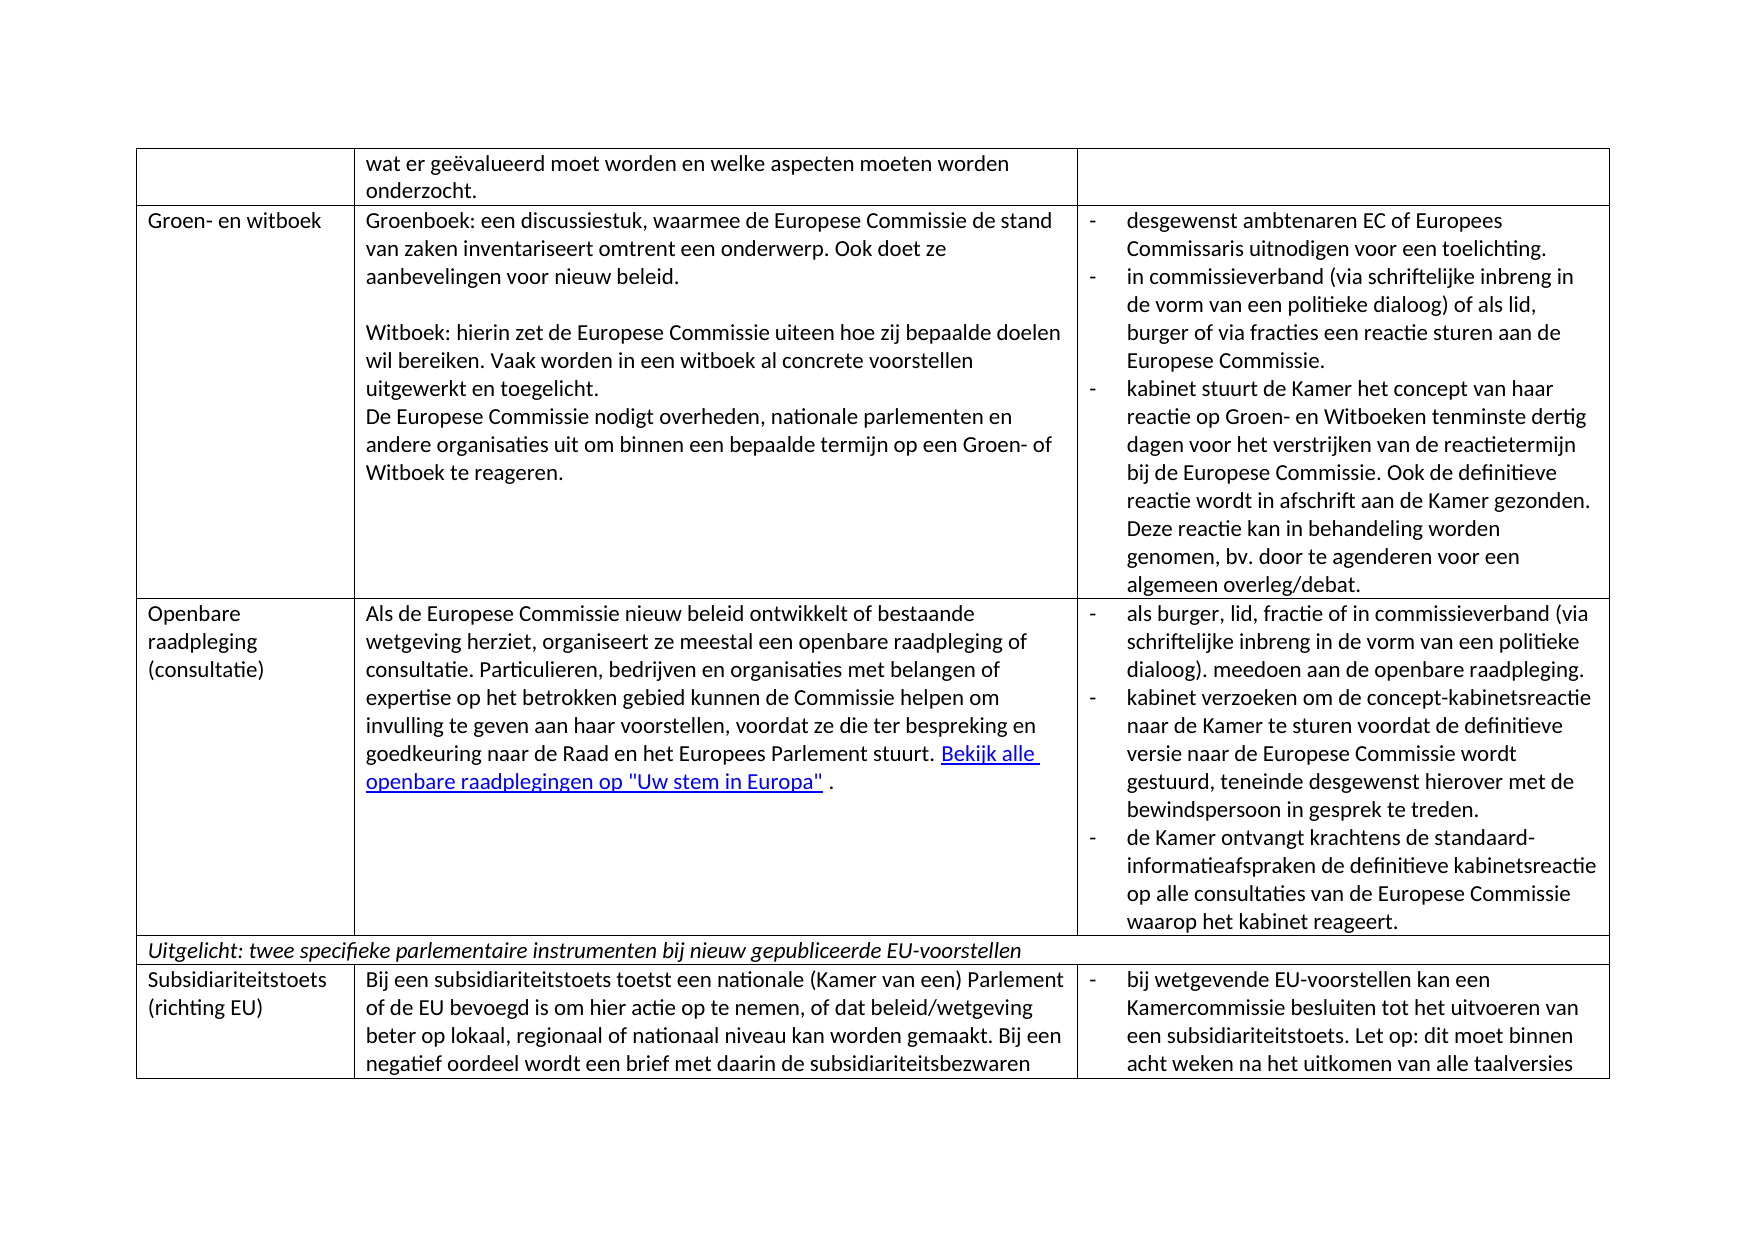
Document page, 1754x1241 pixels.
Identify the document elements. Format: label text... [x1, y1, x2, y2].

table_cell desgewenst ambtenaren EC of Europees Commissaris uitnodigen voor een toelichting. in commissieverband (via schriftelijke inbreng in de vorm van een politieke dialoog) of als lid, burger of via fracties een reactie sturen aan de Europese Commissie. kabinet stuurt de Kamer het concept van haar reactie op Groen- en Witboeken tenminste dertig dagen voor het verstrijken van de reactietermijn bij de Europese Commissie. Ook de definitieve reactie wordt in afschrift aan de Kamer gezonden. Deze reactie kan in behandeling worden genomen, bv. door te agenderen voor een algemeen overleg/debat. [1078, 206, 1609, 598]
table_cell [355, 965, 1077, 1077]
table_cell Groen- en witboek [137, 206, 354, 598]
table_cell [137, 149, 354, 205]
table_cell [1078, 149, 1609, 205]
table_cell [355, 149, 1077, 205]
table_cell Als de Europese Commissie nieuw beleid ontwikkelt of bestaande wetgeving herziet, organiseert ze meestal een openbare raadpleging of consultatie. Particulieren, bedrijven en organisaties met belangen of expertise op het betrokken gebied kunnen de Commissie helpen om invulling te geven aan haar voorstellen, voordat ze die ter bespreking en goedkeuring naar de Raad en het Europees Parlement stuurt. Bekijk alle openbare raadplegingen op "Uw stem in Europa" . [355, 599, 1077, 935]
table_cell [137, 965, 354, 1077]
table_cell Openbare raadpleging (consultatie) [137, 599, 354, 935]
table_cell als burger, lid, fractie of in commissieverband (via schriftelijke inbreng in de vorm van een politieke dialoog). meedoen aan de openbare raadpleging. kabinet verzoeken om de concept-kabinetsreactie naar de Kamer te sturen voordat de definitieve versie naar de Europese Commissie wordt gestuurd, teneinde desgewenst hierover met de bewindspersoon in gesprek te treden. de Kamer ontvangt krachtens de standaard-informatieafspraken de definitieve kabinetsreactie op alle consultaties van de Europese Commissie waarop het kabinet reageert. [1078, 599, 1609, 935]
table_cell Groenboek: een discussiestuk, waarmee de Europese Commissie de stand van zaken inventariseert omtrent een onderwerp. Ook doet ze aanbevelingen voor nieuw beleid. Witboek: hierin zet de Europese Commissie uiteen hoe zij bepaalde doelen wil bereiken. Vaak worden in een witboek al concrete voorstellen uitgewerkt en toegelicht. De Europese Commissie nodigt overheden, nationale parlementen en andere organisaties uit om binnen een bepaalde termijn op een Groen- of Witboek te reageren. [355, 206, 1077, 598]
table_cell Uitgelicht: twee specifieke parlementaire instrumenten bij nieuw gepubliceerde EU-voorstellen [137, 936, 1609, 964]
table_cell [1078, 965, 1609, 1077]
